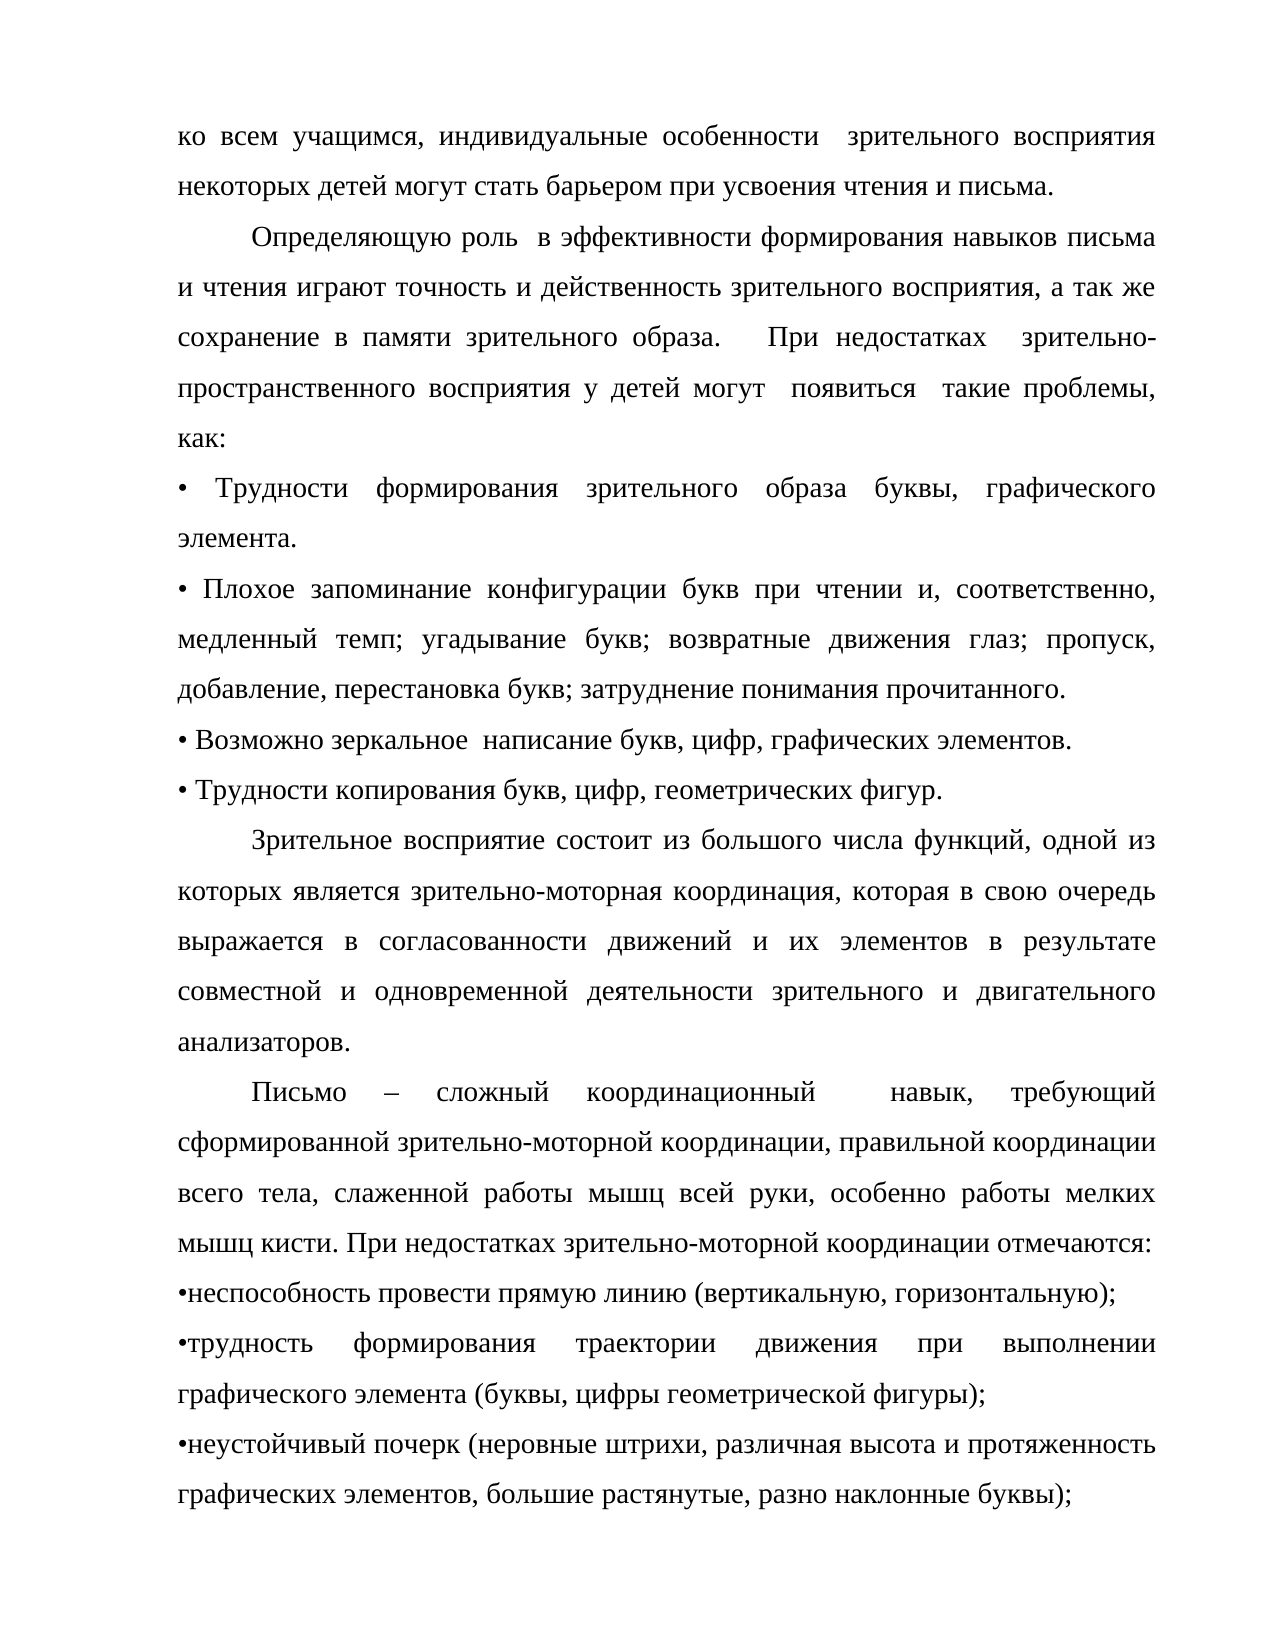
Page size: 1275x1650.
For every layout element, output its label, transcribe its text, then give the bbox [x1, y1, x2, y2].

text •трудность формирования траектории движения при выполнении графического элемента (буквы, цифры геометрической фигуры); [177, 1326, 1157, 1409]
text •неустойчивый почерк (неровные штрихи, различная высота и протяженность графических элементов, большие растянутые, разно наклонные буквы); [177, 1426, 1157, 1510]
text Зрительное восприятие состоит из большого числа функций, одной из которых является зрительно-моторная координация, которая в свою очередь выражается в согласованности движений и их элементов в результате совместной и одновременной деятельности зрительного и двигательного анализаторов. [177, 822, 1157, 1057]
text • Трудности копирования букв, цифр, геометрических фигур. [177, 772, 1157, 806]
text Определяющую роль в эффективности формирования навыков письма и чтения играют точность и действенность зрительного восприятия, а так же сохранение в памяти зрительного образа. При недостатках зрительно-пространственного восприятия у детей могут появиться такие проблемы, как: [177, 219, 1157, 453]
text •неспособность провести прямую линию (вертикальную, горизонтальную); [177, 1275, 1157, 1309]
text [177, 118, 1157, 202]
text • Плохое запоминание конфигурации букв при чтении и, соответственно, медленный темп; угадывание букв; возвратные движения глаз; пропуск, добавление, перестановка букв; затруднение понимания прочитанного. [177, 571, 1157, 705]
text • Трудности формирования зрительного образа буквы, графического элемента. [177, 470, 1157, 554]
text • Возможно зеркальное написание букв, цифр, графических элементов. [177, 722, 1157, 755]
text Письмо – сложный координационный навык, требующий сформированной зрительно-моторной координации, правильной координации всего тела, слаженной работы мышц всей руки, особенно работы мелких мышц кисти. При недостатках зрительно-моторной координации отмечаются: [177, 1074, 1157, 1258]
